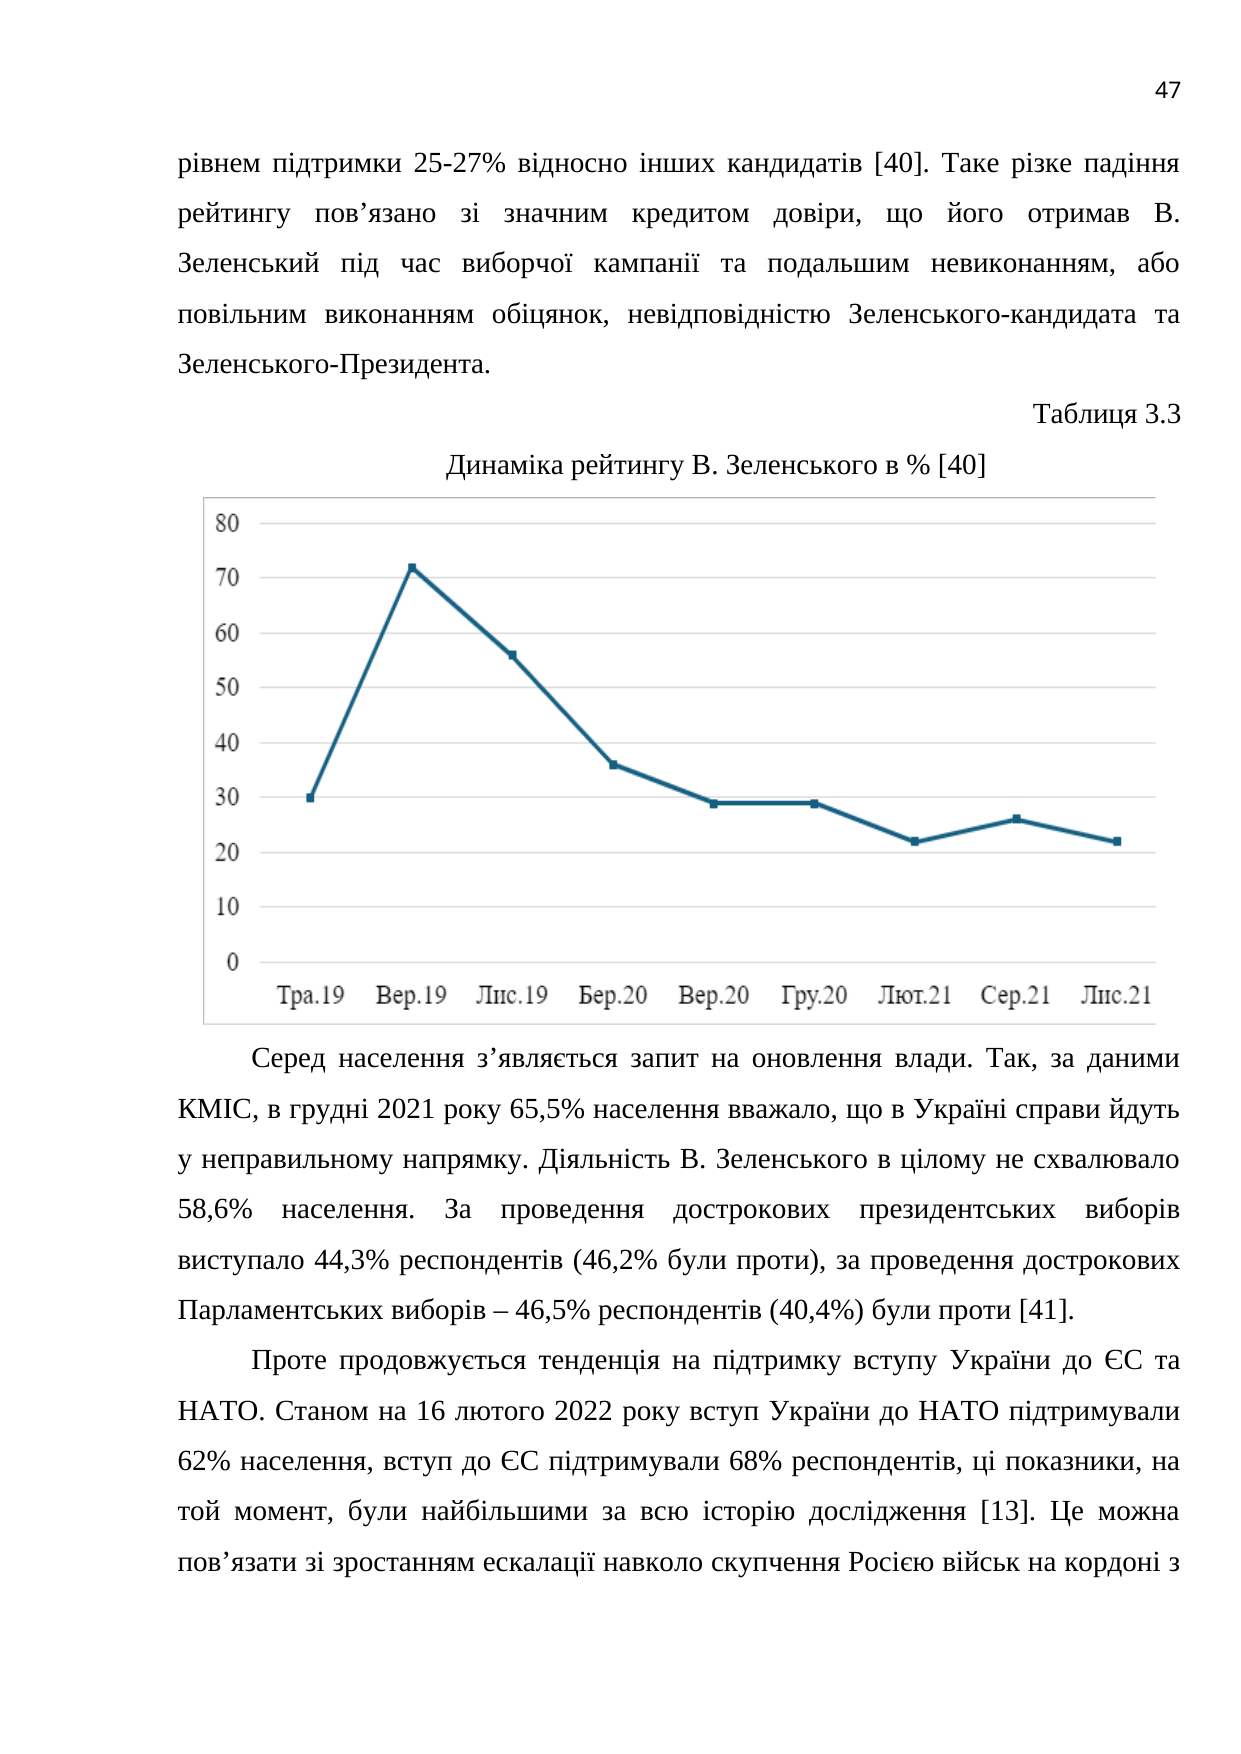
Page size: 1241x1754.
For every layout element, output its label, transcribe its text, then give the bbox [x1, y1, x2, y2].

text Серед населення з’являється запит на оновлення влади. Так, за даними КМІС, в грудні 2021 року 65,5% населення вважало, що в Україні справи йдуть у неправильному напрямку. Діяльність В. Зеленського в цілому не схвалювало 58,6% населення. За проведення дострокових президентських виборів виступало 44,3% респондентів (46,2% були проти), за проведення дострокових Парламентських виборів – 46,5% респондентів (40,4%) були проти [41]. [177, 1041, 1181, 1326]
picture [202, 497, 1156, 1025]
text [177, 1342, 1181, 1577]
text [177, 145, 1181, 380]
text Таблиця 3.3 [177, 396, 1181, 430]
text Динаміка рейтингу В. Зеленського в % [40] [177, 447, 1181, 480]
